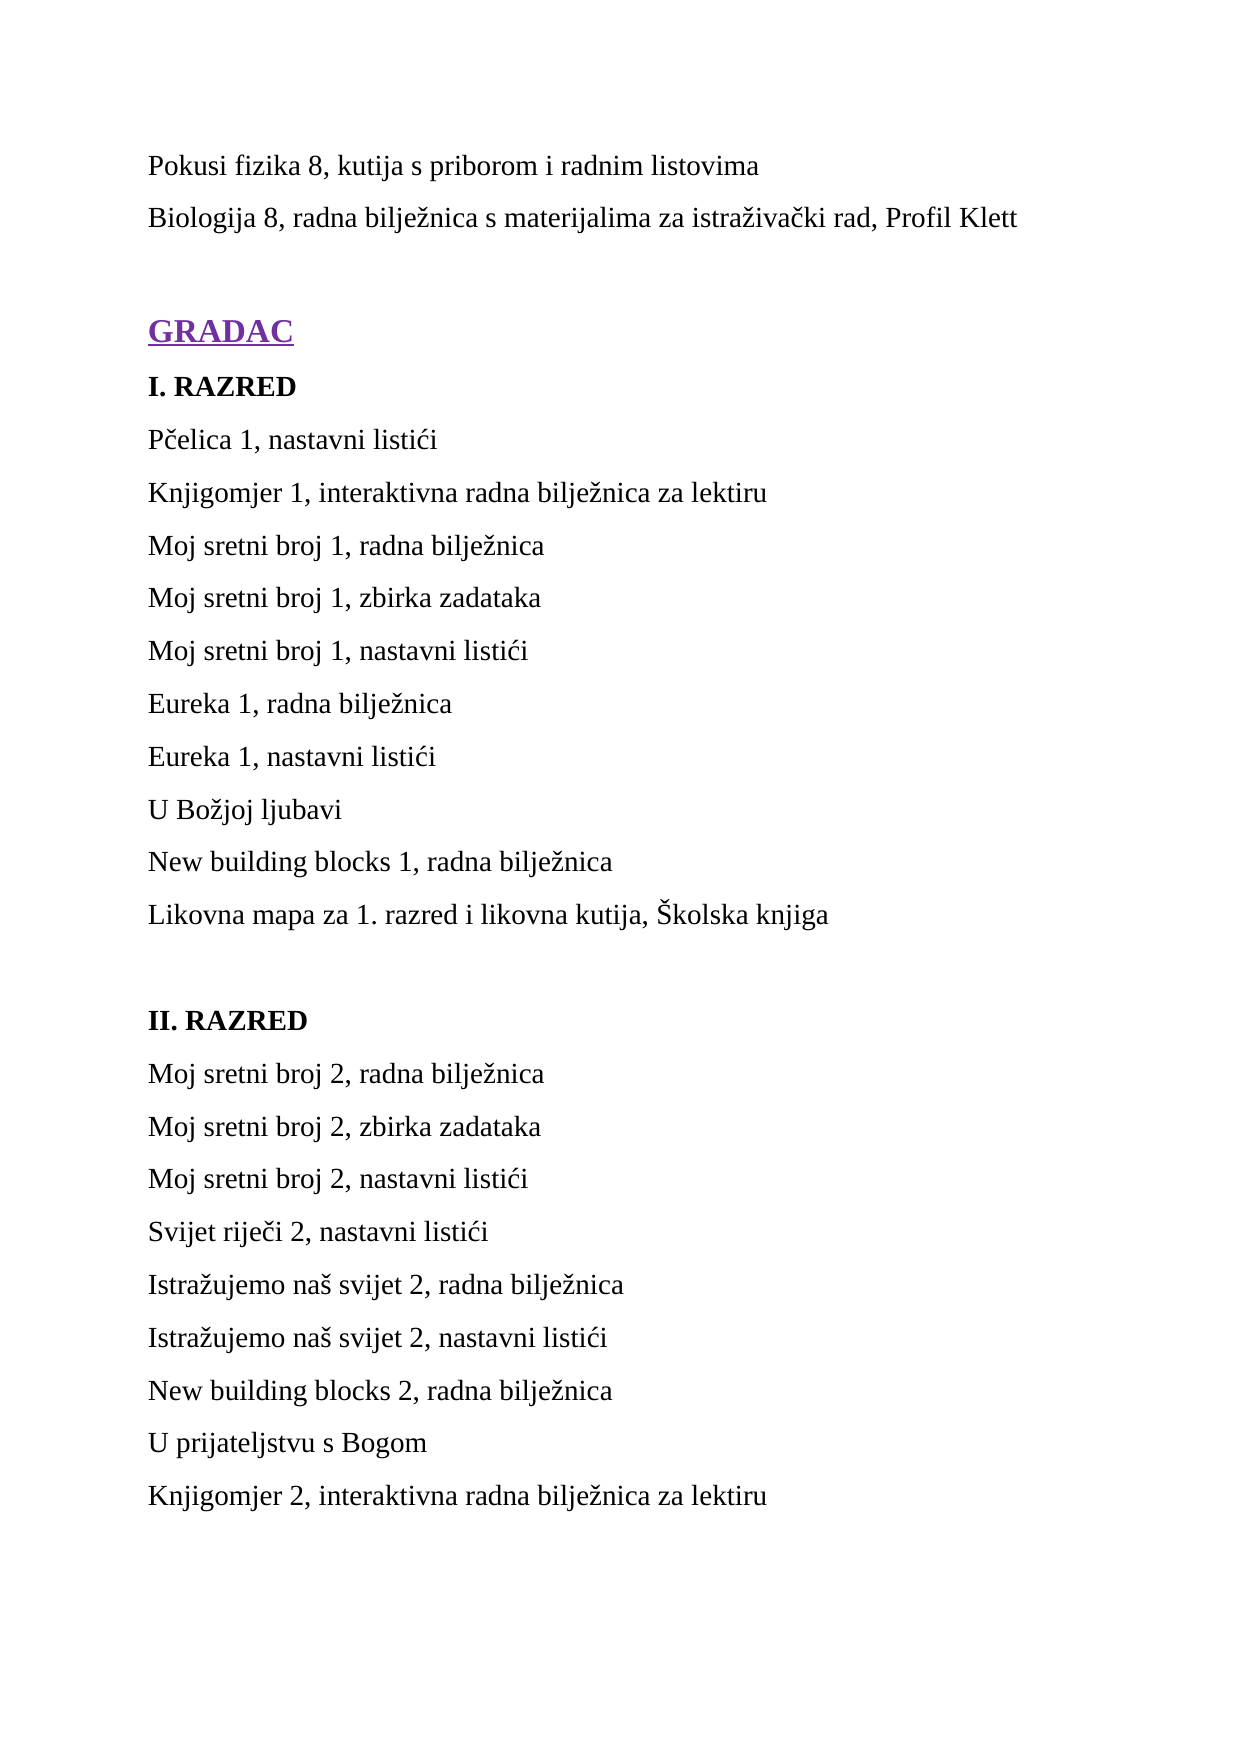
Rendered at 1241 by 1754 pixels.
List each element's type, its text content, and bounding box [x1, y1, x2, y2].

text Pčelica 1, nastavni listići [148, 422, 1093, 456]
text Svijet riječi 2, nastavni listići [148, 1214, 1093, 1248]
text Moj sretni broj 1, nastavni listići [148, 633, 1093, 667]
text Knjigomjer 1, interaktivna radna bilježnica za lektiru [148, 475, 1093, 508]
text Moj sretni broj 1, zbirka zadataka [148, 581, 1093, 614]
text Moj sretni broj 2, radna bilježnica [148, 1056, 1093, 1089]
text Istražujemo naš svijet 2, radna bilježnica [148, 1267, 1093, 1301]
text Moj sretni broj 2, zbirka zadataka [148, 1109, 1093, 1142]
text New building blocks 1, radna bilježnica [148, 844, 1093, 878]
text Pokusi fizika 8, kutija s priborom i radnim listovima [148, 148, 1093, 181]
text Likovna mapa za 1. razred i likovna kutija, Školska knjiga [148, 897, 1093, 931]
text U prijateljstvu s Bogom [148, 1426, 1093, 1459]
text Moj sretni broj 1, radna bilježnica [148, 528, 1093, 561]
text Moj sretni broj 2, nastavni listići [148, 1161, 1093, 1195]
text Eureka 1, nastavni listići [148, 739, 1093, 772]
text Knjigomjer 2, interaktivna radna bilježnica za lektiru [148, 1478, 1093, 1512]
text I. RAZRED [148, 369, 1093, 403]
text U Božjoj ljubavi [148, 792, 1093, 825]
text Eureka 1, radna bilježnica [148, 686, 1093, 720]
text Biologija 8, radna bilježnica s materijalima za istraživački rad, Profil Klett [148, 200, 1093, 234]
text GRADAC [148, 311, 1093, 349]
text II. RAZRED [148, 1003, 1093, 1037]
text New building blocks 2, radna bilježnica [148, 1373, 1093, 1406]
text Istražujemo naš svijet 2, nastavni listići [148, 1320, 1093, 1353]
